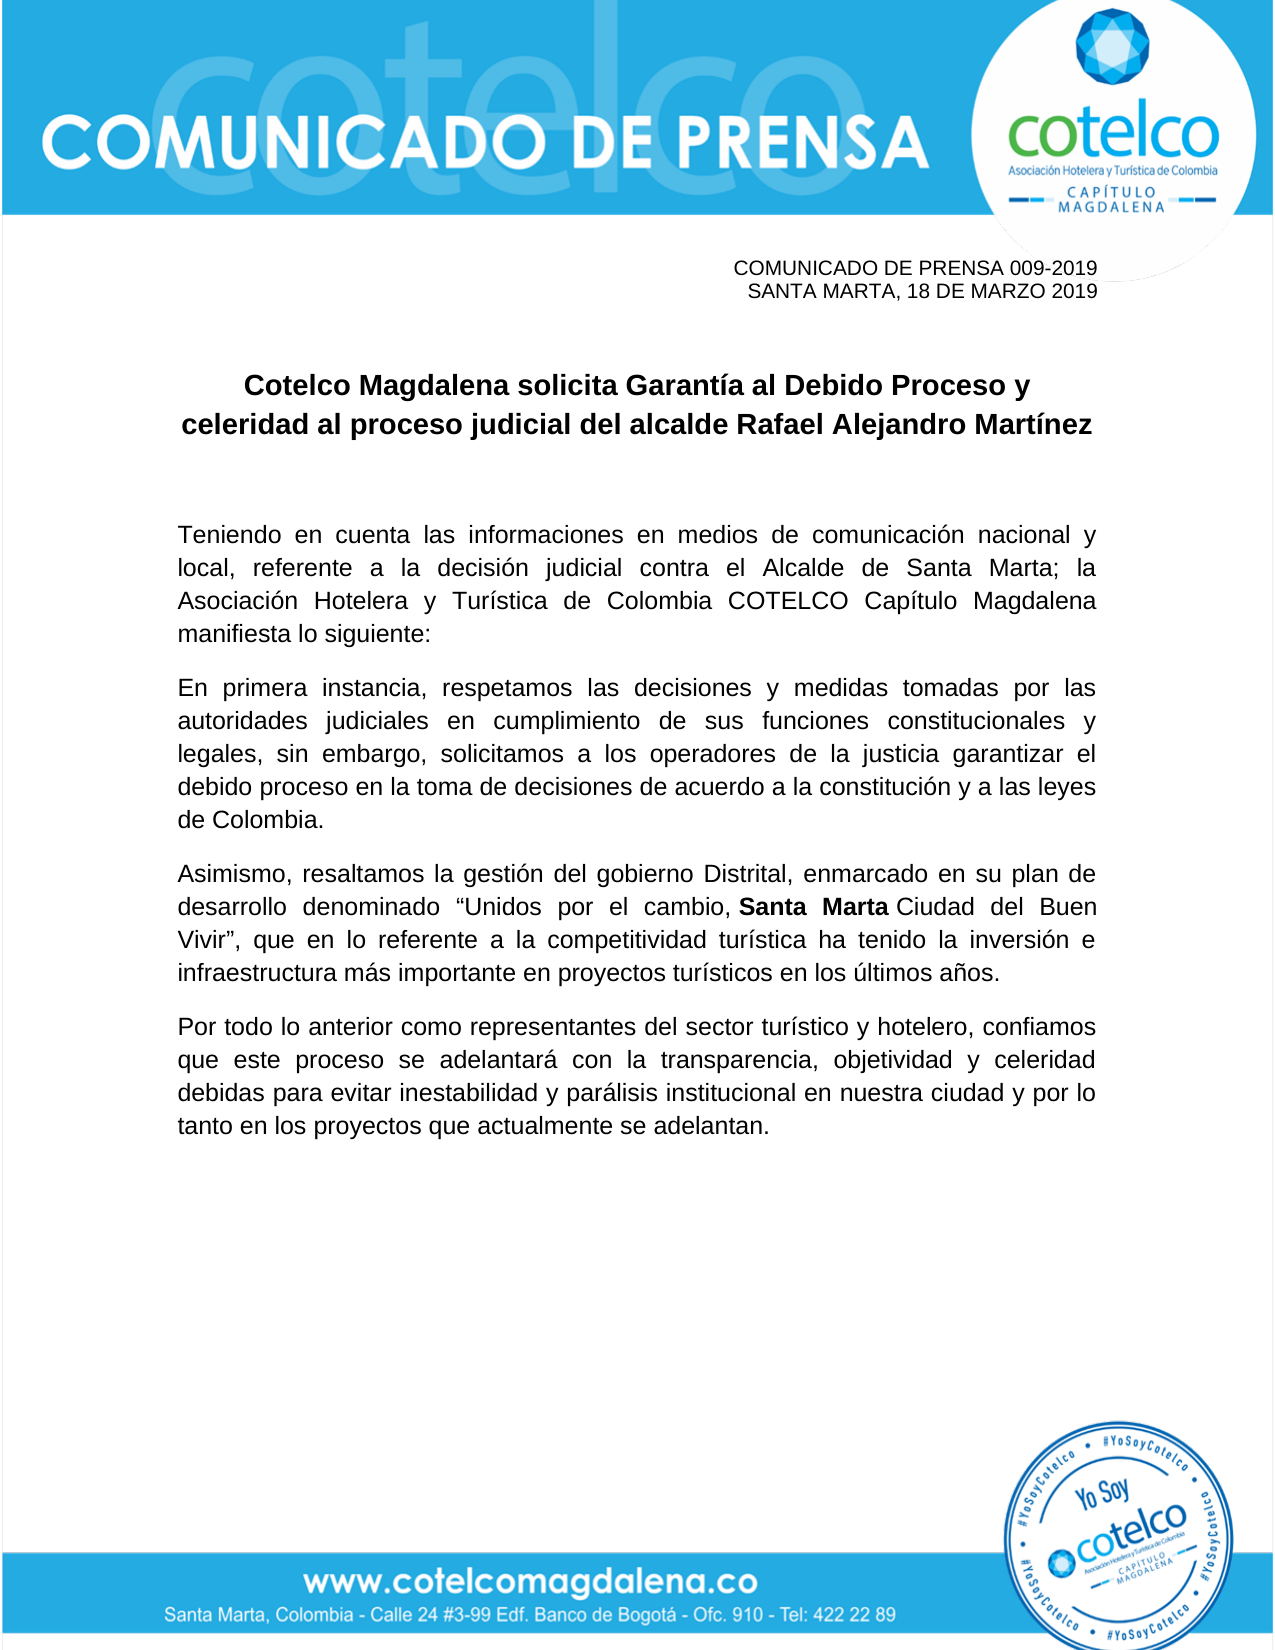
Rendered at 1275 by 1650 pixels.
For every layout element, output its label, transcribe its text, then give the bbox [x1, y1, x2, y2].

picture [1, 0, 1274, 1650]
text Teniendo en cuenta las informaciones en medios de comunicación nacional y local, referente a la decisión judicial contra el Alcalde de Santa Marta; la Asociación Hotelera y Turística de Colombia COTELCO Capítulo Magdalena manifiesta lo siguiente: [177, 520, 1098, 648]
text COMUNICADO DE PRENSA 009-2019 [177, 255, 1098, 279]
text SANTA MARTA, 18 DE MARZO 2019 [177, 279, 1098, 303]
text Por todo lo anterior como representantes del sector turístico y hotelero, confiamos que este proceso se adelantará con la transparencia, objetividad y celeridad debidas para evitar inestabilidad y parálisis institucional en nuestra ciudad y por lo tanto en los proyectos que actualmente se adelantan. [177, 1012, 1098, 1139]
text Cotelco Magdalena solicita Garantía al Debido Proceso y celeridad al proceso judicial del alcalde Rafael Alejandro Martínez [177, 368, 1098, 440]
text Asimismo, resaltamos la gestión del gobierno Distrital, enmarcado en su plan de desarrollo denominado “Unidos por el cambio, Santa Marta Ciudad del Buen Vivir”, que en lo referente a la competitividad turística ha tenido la inversión e infraestructura más importante en proyectos turísticos en los últimos años. [177, 859, 1098, 987]
text En primera instancia, respetamos las decisiones y medidas tomadas por las autoridades judiciales en cumplimiento de sus funciones constitucionales y legales, sin embargo, solicitamos a los operadores de la justicia garantizar el debido proceso en la toma de decisiones de acuerdo a la constitución y a las leyes de Colombia. [177, 673, 1098, 834]
